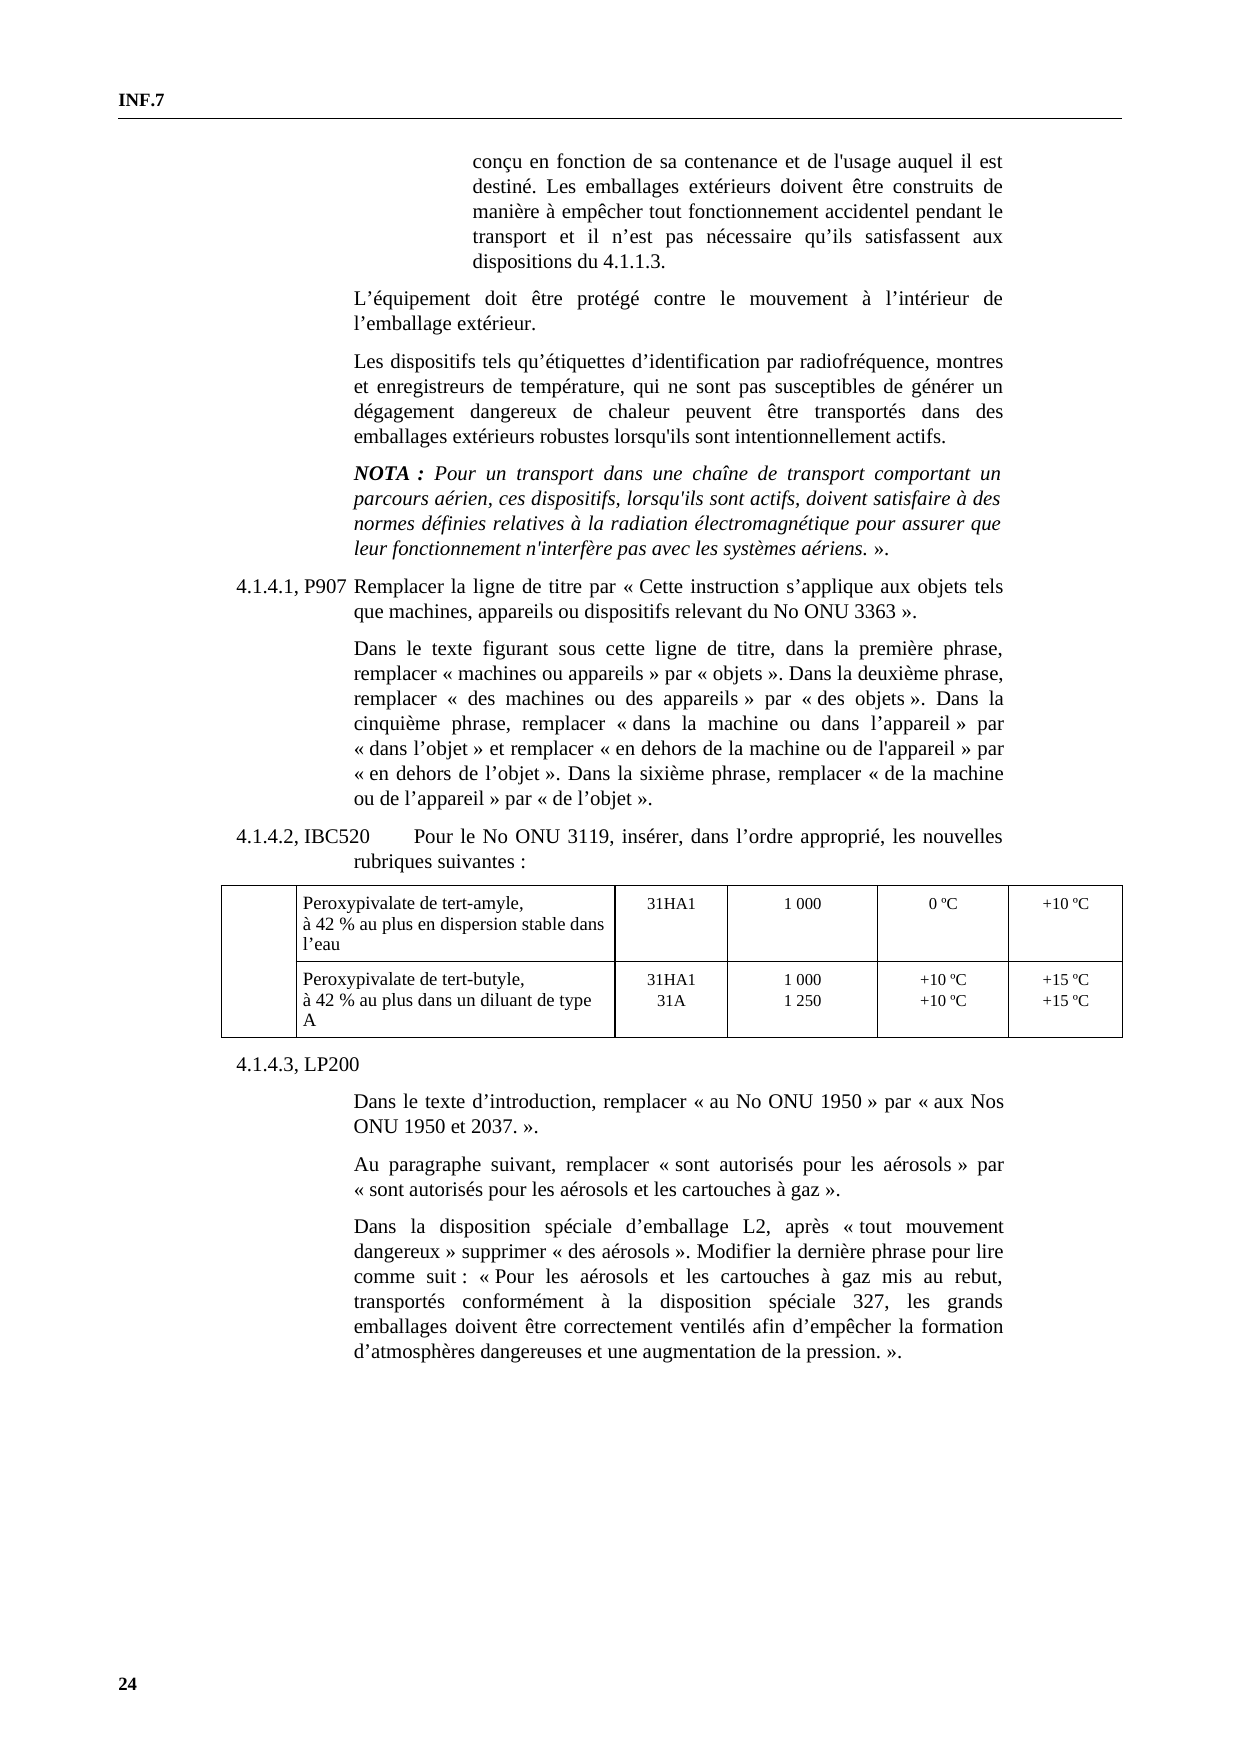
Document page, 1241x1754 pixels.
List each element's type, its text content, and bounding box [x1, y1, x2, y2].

text Les dispositifs tels qu’étiquettes d’identification par radiofréquence, montres et enregistreurs de température, qui ne sont pas susceptibles de générer un dégagement dangereux de chaleur peuvent être transportés dans des emballages extérieurs robustes lorsqu'ils sont intentionnellement actifs. [236, 348, 1004, 448]
text Dans la disposition spéciale d’emballage L2, après « tout mouvement dangereux » supprimer « des aérosols ». Modifier la dernière phrase pour lire comme suit : « Pour les aérosols et les cartouches à gaz mis au rebut, transportés conformément à la disposition spéciale 327, les grands emballages doivent être correctement ventilés afin d’empêcher la formation d’atmosphères dangereuses et une augmentation de la pression. ». [236, 1213, 1004, 1363]
text 4.1.4.1, P907 Remplacer la ligne de titre par « Cette instruction s’applique aux objets tels que machines, appareils ou dispositifs relevant du No ONU 3363 ». [236, 573, 1004, 623]
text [413, 148, 1004, 273]
table_cell 1 000 1 250 [728, 962, 877, 1037]
table_header [222, 886, 296, 1037]
table_header +10 ºC [1009, 886, 1122, 961]
text NOTA : Pour un transport dans une chaîne de transport comportant un parcours aérien, ces dispositifs, lorsqu'ils sont actifs, doivent satisfaire à des normes définies relatives à la radiation électromagnétique pour assurer que leur fonctionnement n'interfère pas avec les systèmes aériens. ». [236, 460, 1004, 560]
table_header 0 ºC [878, 886, 1008, 961]
table_header 1 000 [728, 886, 877, 961]
text Au paragraphe suivant, remplacer « sont autorisés pour les aérosols » par « sont autorisés pour les aérosols et les cartouches à gaz ». [236, 1151, 1004, 1201]
text Dans le texte d’introduction, remplacer « au No ONU 1950 » par « aux Nos ONU 1950 et 2037. ». [236, 1088, 1004, 1138]
table_cell 31HA1 31A [616, 962, 727, 1037]
table_cell +10 ºC +10 ºC [878, 962, 1008, 1037]
text L’équipement doit être protégé contre le mouvement à l’intérieur de l’emballage extérieur. [236, 285, 1004, 335]
text Dans le texte figurant sous cette ligne de titre, dans la première phrase, remplacer « machines ou appareils » par « objets ». Dans la deuxième phrase, remplacer « des machines ou des appareils » par « des objets ». Dans la cinquième phrase, remplacer « dans la machine ou dans l’appareil » par « dans l’objet » et remplacer « en dehors de la machine ou de l'appareil » par « en dehors de l’objet ». Dans la sixième phrase, remplacer « de la machine ou de l’appareil » par « de l’objet ». [236, 635, 1004, 810]
text 4.1.4.3, LP200 [236, 1051, 1004, 1076]
table_cell +15 ºC +15 ºC [1009, 962, 1122, 1037]
table_header Peroxypivalate de tert-amyle, à 42 % au plus en dispersion stable dans l’eau [297, 886, 614, 961]
table_header 31HA1 [616, 886, 727, 961]
table_cell Peroxypivalate de tert-butyle, à 42 % au plus dans un diluant de type A [297, 962, 614, 1037]
text 4.1.4.2, IBC520 Pour le No ONU 3119, insérer, dans l’ordre approprié, les nouvelles rubriques suivantes : [236, 823, 1004, 873]
